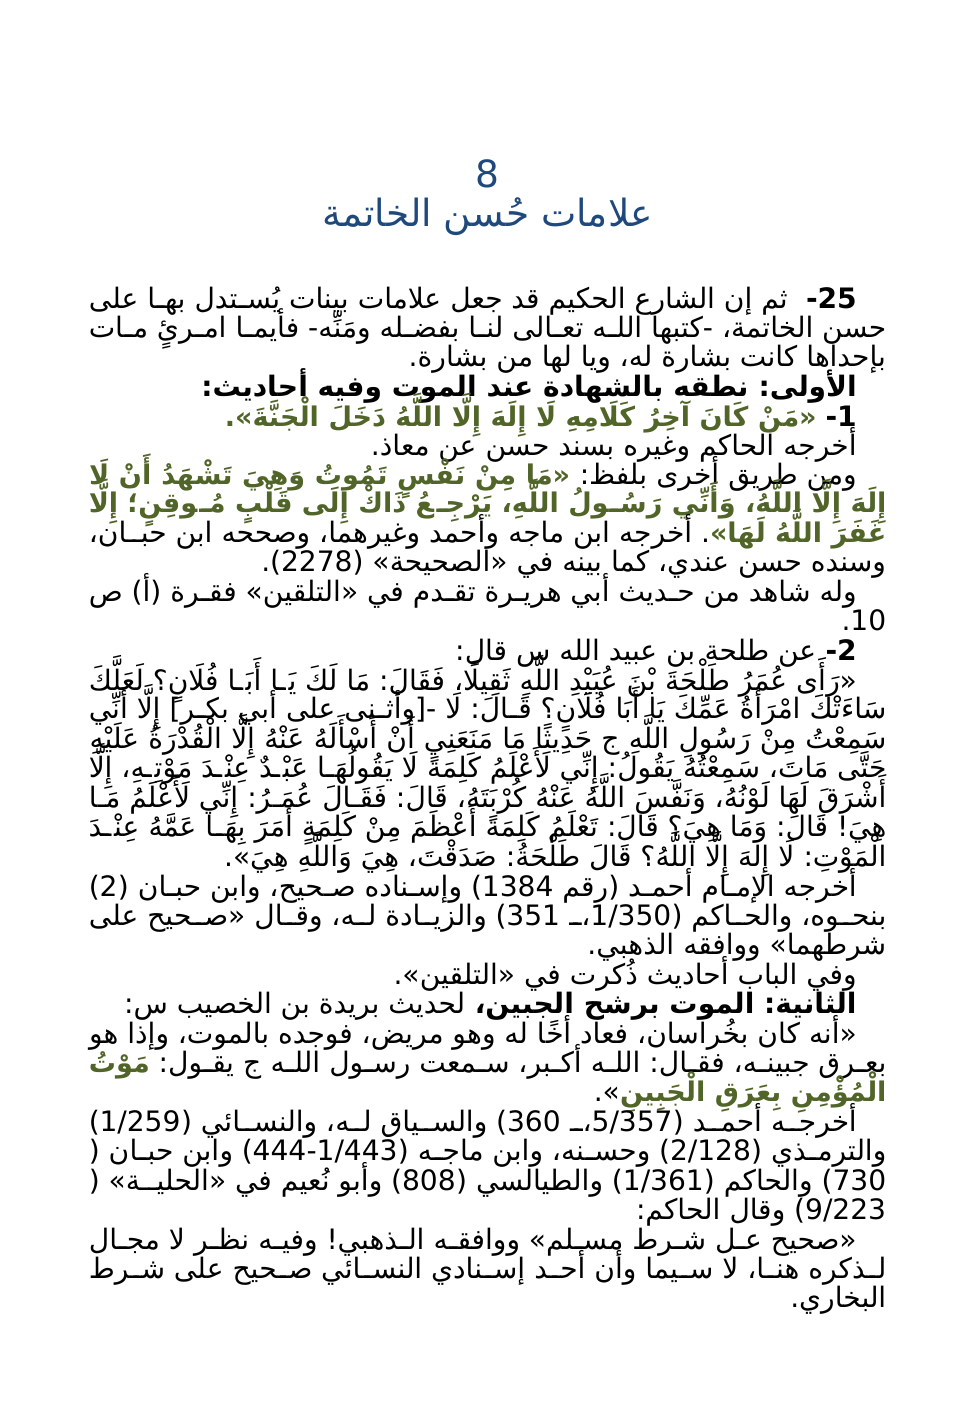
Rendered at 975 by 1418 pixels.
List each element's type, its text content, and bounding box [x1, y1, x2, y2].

text أخرجه أحمد (5/357، 360) والسياق له، والنسائي (1/259) والترمذي (2/128) وحسنه، وابن ماجه (1/443-444) وابن حبان (730) والحاكم (1/361) والطيالسي (808) وأبو نُعيم في «الحلية» (9/223) وقال الحاكم: [89, 1108, 886, 1226]
text 25- ثم إن الشارع الحكيم قد جعل علامات بينات يُستدل بها على حسن الخاتمة، -كتبها الله تعالى لنا بفضله ومَنِّه- فأيما امرئٍ مات بإحداها كانت بشارة له، ويا لها من بشارة. [89, 285, 886, 373]
text الثانية: الموت برشح الجبين، لحديث بريدة بن الخصيب س: [89, 990, 886, 1020]
text «رَأَى عُمَرُ طَلْحَةَ بْنَ عُبَيْدِ اللَّهِ ثَقِيلًا، فَقَالَ: مَا لَكَ يَا أَبَا فُلَانٍ؟ لَعَلَّكَ سَاءَتْكَ امْرَأةُ عَمِّكَ يَا أَبَا فُلَانٍ؟ قَالَ: لَا -[وأثنى على أبي بكر] إِلَّا أَنِّي سَمِعْتُ مِنْ رَسُولِ اللَّهِ ج حَدِيثًا مَا مَنَعَنِي أَنْ أَسْأَلَهُ عَنْهُ إِلَّا الْقُدْرَةُ عَلَيْهِ حَتَّى مَاتَ، سَمِعْتُهُ يَقُولُ: إِنِّي لَأَعْلَمُ كَلِمَةً لَا يَقُولُهَا عَبْدٌ عِنْدَ مَوْتِهِ، إِلَّا أَشْرَقَ لَهَا لَوْنُهُ، وَنَفَّسَ اللَّهُ عَنْهُ كُرْبَتَهُ، قَالَ: فَقَالَ عُمَرُ: إِنِّي لَأَعْلَمُ مَا هِيَ! قَالَ: وَمَا هِيَ؟ قَالَ: تَعْلَمُ كَلِمَةً أَعْظَمَ مِنْ كَلِمَةٍ أَمَرَ بِهَا عَمَّهُ عِنْدَ الْمَوْتِ: لَا إِلَهَ إِلَّا اللَّهُ؟ قَالَ طَلْحَةُ: صَدَقْتَ، هِيَ وَاللَّهِ هِيَ». [89, 666, 886, 873]
text وله شاهد من حديث أبي هريرة تقدم في «التلقين» فقرة (أ) ص 10. [89, 578, 886, 637]
text الأولى: نطقه بالشهادة عند الموت وفيه أحاديث: [89, 373, 886, 403]
text أخرجه الإمام أحمد (رقم 1384) وإسناده صحيح، وابن حبان (2) بنحوه، والحاكم (1/350، 351) والزيادة له، وقال «صحيح على شرطهما» ووافقه الذهبي. [89, 873, 886, 961]
text أخرجه الحاكم وغيره بسند حسن عن معاذ. [89, 432, 886, 461]
text «أنه كان بخُراسان، فعاد أخًا له وهو مريض، فوجده بالموت، وإذا هو بعرق جبينه، فقال: الله أكبر، سمعت رسول الله ج يقول: مَوْتُ الْمُؤْمِنِ بِعَرَقِ الْجَبِينِ». [89, 1020, 886, 1108]
text وفي الباب أحاديث ذُكرت في «التلقين». [89, 961, 886, 990]
text 2- عن طلحة بن عبيد الله س قال: [89, 637, 886, 666]
text 8 علامات حُسن الخاتمة [89, 156, 886, 235]
text 1- «مَنْ كَانَ آخِرُ كَلَامِهِ لَا إِلَهَ إِلَّا اللَّهُ دَخَلَ الْجَنَّةَ». [89, 403, 886, 432]
text «صحيح عل شرط مسلم» ووافقه الذهبي! وفيه نظر لا مجال لذكره هنا، لا سيما وأن أحد إسنادي النسائي صحيح على شرط البخاري. [89, 1226, 886, 1314]
text ومن طريق أخرى بلفظ: «مَا مِنْ نَفْسٍ تَمُوتُ وَهِيَ تَشْهَدُ أَنْ لَا إِلَهَ إِلَّا اللَّهُ، وَأَنِّي رَسُولُ اللَّهِ، يَرْجِعُ ذَاكْ إِلَى قَلْبٍ مُوقِنٍ؛ إِلَّا غَفَرَ اللَّهُ لَهَا». أخرجه ابن ماجه وأحمد وغيرهما، وصححه ابن حبان، وسنده حسن عندي، كما بينه في «الصحيحة» (2278). [89, 461, 886, 578]
